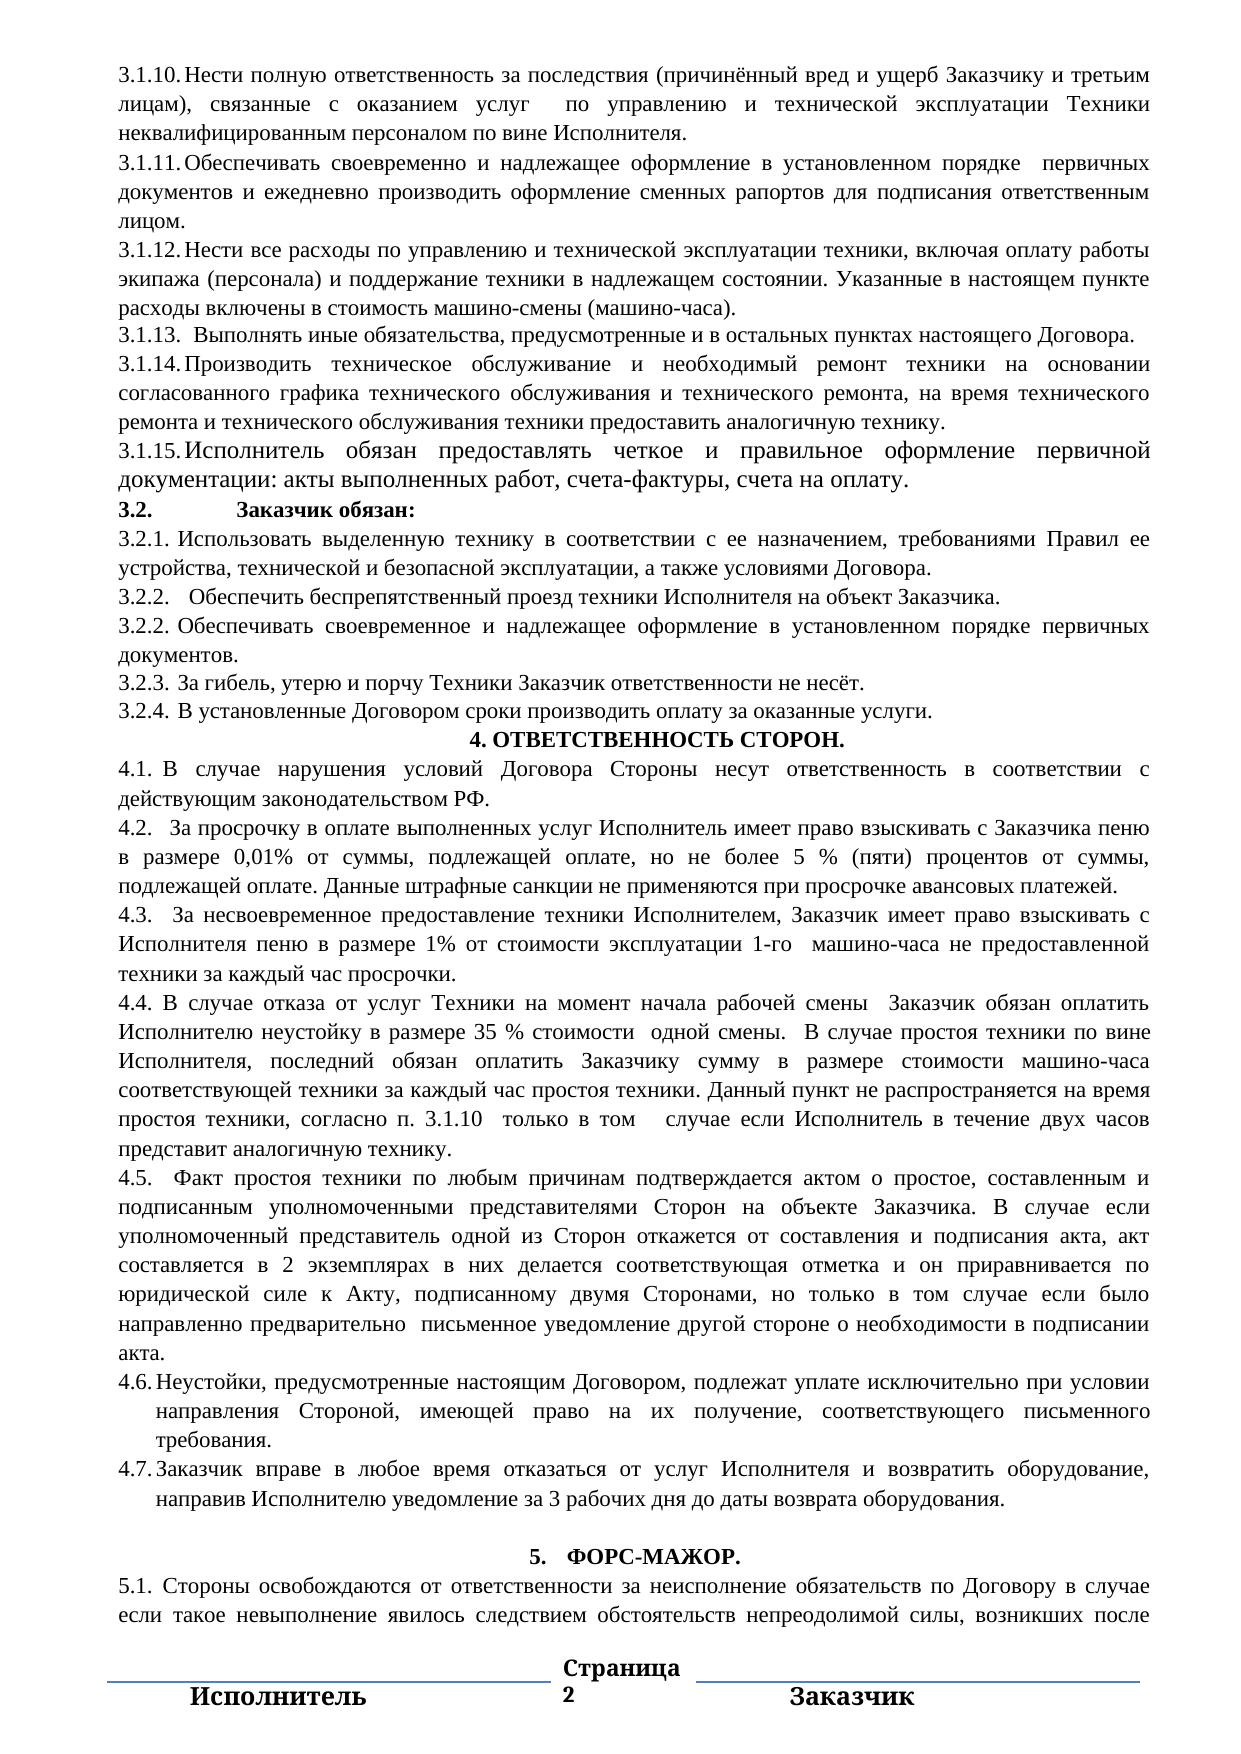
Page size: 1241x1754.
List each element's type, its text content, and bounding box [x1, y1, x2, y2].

list За гибель, утерю и порчу Техники Заказчик ответственности не несёт. [118, 669, 1152, 695]
subtitle В случае нарушения условий Договора Стороны несут ответственность в соответствии с действующим законодательством РФ. [118, 753, 1152, 812]
list Обеспечить беспрепятственный проезд техники Исполнителя на объект Заказчика. [118, 581, 1152, 610]
subtitle За просрочку в оплате выполненных услуг Исполнитель имеет право взыскивать с Заказчика пеню в размере 0,01% от суммы, подлежащей оплате, но не более 5 % (пяти) процентов от суммы, подлежащей оплате. Данные штрафные санкции не применяются при просрочке авансовых платежей. [118, 812, 1152, 899]
list В установленные Договором сроки производить оплату за оказанные услуги. [118, 695, 1152, 724]
list Обеспечивать своевременно и надлежащее оформление в установленном порядке первичных документов и ежедневно производить оформление сменных рапортов для подписания ответственным лицом. [118, 147, 1152, 234]
list Нести все расходы по управлению и технической эксплуатации техники, включая оплату работы экипажа (персонала) и поддержание техники в надлежащем состоянии. Указанные в настоящем пункте расходы включены в стоимость машино-смены (машино-часа). [118, 234, 1152, 322]
list Использовать выделенную технику в соответствии с ее назначением, требованиями Правил ее устройства, технической и безопасной эксплуатации, а также условиями Договора. [118, 523, 1152, 581]
list Выполнять иные обязательства, предусмотренные и в остальных пунктах настоящего Договора. [118, 322, 1152, 348]
subtitle За несвоевременное предоставление техники Исполнителем, Заказчик имеет право взыскивать с Исполнителя пеню в размере 1% от стоимости эксплуатации 1-го машино-часа не предоставленной техники за каждый час просрочки. [118, 899, 1152, 987]
list Производить техническое обслуживание и необходимый ремонт техники на основании согласованного графика технического обслуживания и технического ремонта, на время технического ремонта и технического обслуживания техники предоставить аналогичную технику. [118, 348, 1152, 435]
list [118, 1570, 1152, 1628]
list Обеспечивать своевременное и надлежащее оформление в установленном порядке первичных документов. [118, 610, 1152, 669]
subtitle Заказчик вправе в любое время отказаться от услуг Исполнителя и возвратить оборудование, направив Исполнителю уведомление за 3 рабочих дня до даты возврата оборудования. [118, 1453, 1152, 1512]
subtitle Факт простоя техники по любым причинам подтверждается актом о простое, составленным и подписанным уполномоченными представителями Сторон на объекте Заказчика. В случае если уполномоченный представитель одной из Сторон откажется от составления и подписания акта, акт составляется в 2 экземплярах в них делается соответствующая отметка и он приравнивается по юридической силе к Акту, подписанному двумя Сторонами, но только в том случае если было направленно предварительно письменное уведомление другой стороне о необходимости в подписании акта. [118, 1162, 1152, 1366]
list ФОРС-МАЖОР. [118, 1541, 1152, 1570]
list Исполнитель обязан предоставлять четкое и правильное оформление первичной документации: акты выполненных работ, счета-фактуры, счета на оплату. [118, 435, 1152, 494]
list Заказчик обязан: [118, 494, 1152, 523]
text 4. ОТВЕТСТВЕННОСТЬ СТОРОН. [118, 724, 1152, 753]
subtitle Неустойки, предусмотренные настоящим Договором, подлежат уплате исключительно при условии направления Стороной, имеющей право на их получение, соответствующего письменного требования. [118, 1366, 1152, 1453]
subtitle В случае отказа от услуг Техники на момент начала рабочей смены Заказчик обязан оплатить Исполнителю неустойку в размере 35 % стоимости одной смены. В случае простоя техники по вине Исполнителя, последний обязан оплатить Заказчику сумму в размере стоимости машино-часа соответствующей техники за каждый час простоя техники. Данный пункт не распространяется на время простоя техники, согласно п. 3.1.10 только в том случае если Исполнитель в течение двух часов представит аналогичную технику. [118, 987, 1152, 1162]
list Нести полную ответственность за последствия (причинённый вред и ущерб Заказчику и третьим лицам), связанные с оказанием услуг по управлению и технической эксплуатации Техники неквалифицированным персоналом по вине Исполнителя. [118, 59, 1152, 147]
